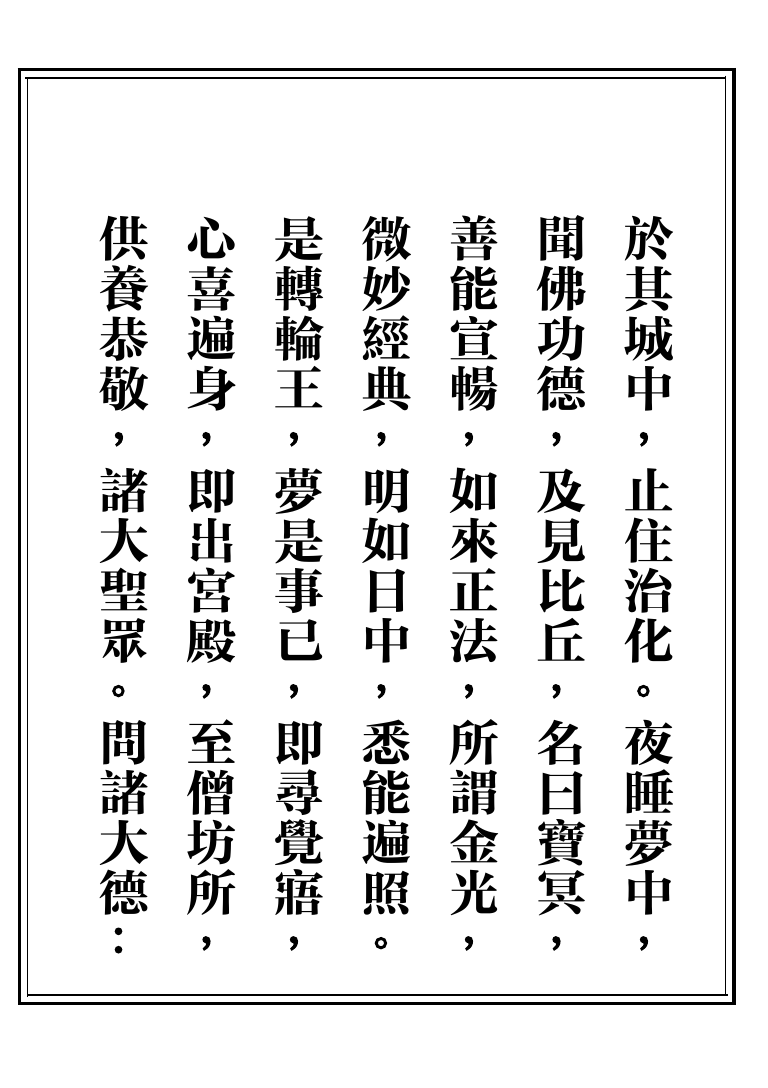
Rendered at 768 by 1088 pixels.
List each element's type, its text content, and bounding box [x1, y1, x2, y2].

text 於其城中，止住治化。夜睡夢中， [605, 114, 693, 959]
text 心喜遍身，即出宮殿，至僧坊所， [168, 114, 255, 959]
text 是轉輪王，夢是事已，即尋覺寤， [255, 114, 343, 959]
text 供養恭敬，諸大聖眾。問諸大德： [80, 114, 168, 959]
text 善能宣暢，如來正法，所謂金光， [430, 114, 518, 959]
text 微妙經典，明如日中，悉能遍照。 [343, 114, 430, 959]
text 聞佛功德，及見比丘，名曰寶冥， [518, 114, 605, 959]
